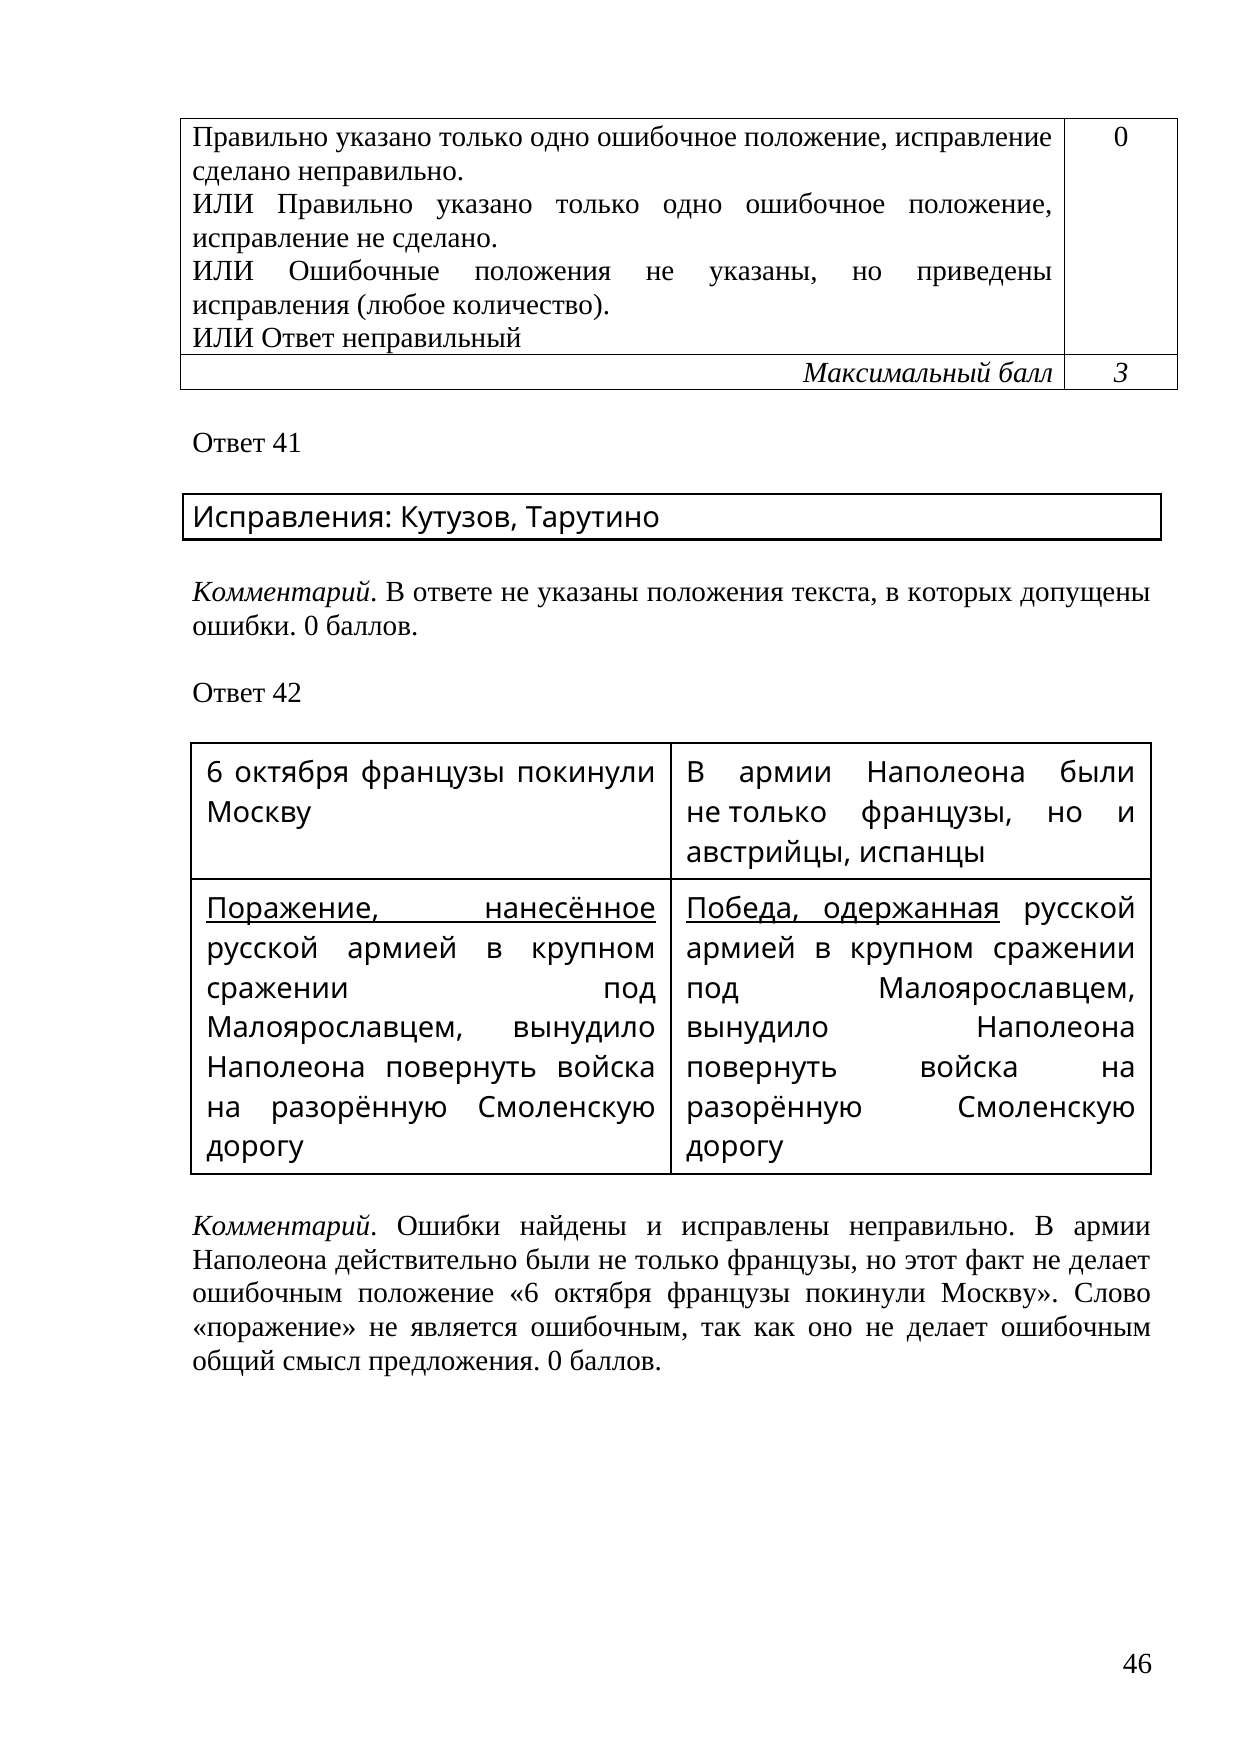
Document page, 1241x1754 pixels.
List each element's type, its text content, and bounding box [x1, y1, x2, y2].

text Ответ 42 [192, 675, 1152, 708]
table_cell 0 [1065, 119, 1177, 354]
table_header 6 октября французы покинули Москву [192, 744, 670, 878]
table_header В армии Наполеона были не только французы, но и австрийцы, испанцы [672, 744, 1150, 878]
text Комментарий. В ответе не указаны положения текста, в которых допущены ошибки. 0 баллов. [192, 574, 1152, 641]
table_cell Правильно указано только одно ошибочное положение, исправление сделано неправильно. ИЛИ Правильно указано только одно ошибочное положение, исправление не сделано. ИЛИ Ошибочные положения не указаны, но приведены исправления (любое количество). ИЛИ Ответ неправильный [181, 119, 1064, 354]
table_cell 3 [1065, 355, 1177, 388]
table_cell Поражение, нанесённое русской армией в крупном сражении под Малоярославцем, вынудило Наполеона повернуть войска на разорённую Смоленскую дорогу [192, 880, 670, 1173]
text Ответ 41 [192, 426, 1152, 459]
table_cell Максимальный балл [181, 355, 1064, 388]
text Исправления: Кутузов, Тарутино [184, 495, 1160, 538]
table_cell Победа, одержанная русской армией в крупном сражении под Малоярославцем, вынудило Наполеона повернуть войска на разорённую Смоленскую дорогу [672, 880, 1150, 1173]
text Комментарий. Ошибки найдены и исправлены неправильно. В армии Наполеона действительно были не только французы, но этот факт не делает ошибочным положение «6 октября французы покинули Москву». Слово «поражение» не является ошибочным, так как оно не делает ошибочным общий смысл предложения. 0 баллов. [192, 1208, 1152, 1376]
